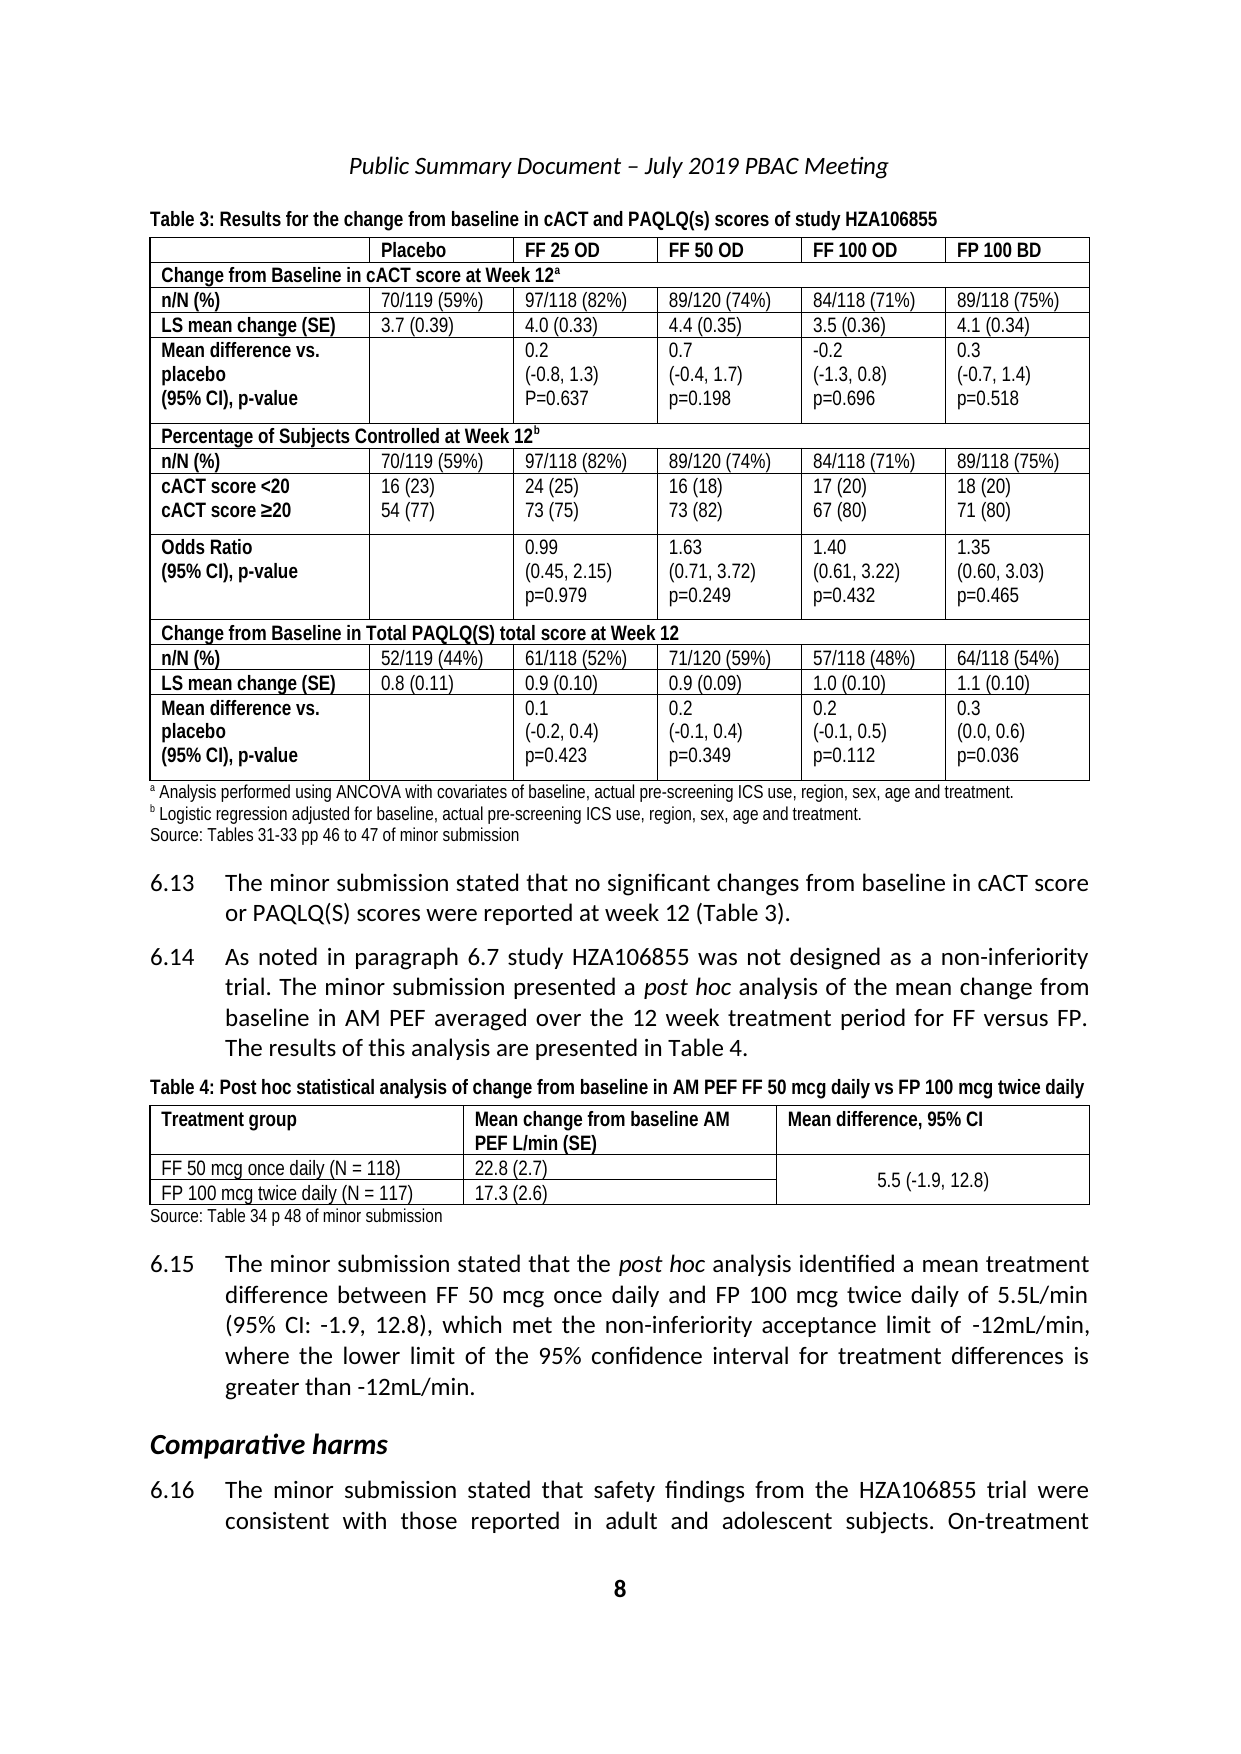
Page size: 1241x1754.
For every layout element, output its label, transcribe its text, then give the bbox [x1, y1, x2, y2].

table_cell 89/118 (75%) [946, 449, 1089, 472]
list The minor submission stated that the post hoc analysis identified a mean treatment difference between FF 50 mcg once daily and FP 100 mcg twice daily of 5.5L/min (95% CI: -1.9, 12.8), which met the non-inferiority acceptance limit of -12mL/min, where the lower limit of the 95% confidence interval for treatment differences is greater than -12mL/min. [150, 1248, 1090, 1401]
table_cell 5.5 (-1.9, 12.8) [777, 1155, 1089, 1204]
table_header FF 50 OD [658, 238, 801, 262]
table_cell 97/118 (82%) [514, 288, 657, 312]
table_header Placebo [370, 238, 513, 262]
table_cell 4.0 (0.33) [514, 313, 657, 337]
table_cell LS mean change (SE) [151, 313, 369, 337]
table_cell 89/120 (74%) [658, 449, 801, 472]
table_cell 0.2 (-0.8, 1.3) P=0.637 [514, 338, 657, 422]
table_cell Change from Baseline in Total PAQLQ(S) total score at Week 12 [151, 620, 1089, 644]
table_cell 70/119 (59%) [370, 288, 513, 312]
table_cell 1.35 (0.60, 3.03) p=0.465 [946, 535, 1089, 619]
table_cell 84/118 (71%) [802, 449, 945, 472]
table_cell 16 (23) 54 (77) [370, 474, 513, 534]
table_cell 97/118 (82%) [514, 449, 657, 472]
table_cell Percentage of Subjects Controlled at Week 12b [151, 424, 1089, 447]
table_cell 0.1 (-0.2, 0.4) p=0.423 [514, 695, 657, 780]
table_cell FF 50 mcg once daily (N = 118) [151, 1155, 463, 1179]
table_cell cACT score <20 cACT score ≥20 [151, 474, 369, 534]
table_cell 64/118 (54%) [946, 645, 1089, 669]
table_cell 18 (20) 71 (80) [946, 474, 1089, 534]
table_cell 4.1 (0.34) [946, 313, 1089, 337]
table_cell 0.7 (-0.4, 1.7) p=0.198 [658, 338, 801, 422]
table_header [151, 238, 369, 262]
table_cell 4.4 (0.35) [658, 313, 801, 337]
table_cell 1.63 (0.71, 3.72) p=0.249 [658, 535, 801, 619]
table_cell 1.1 (0.10) [946, 670, 1089, 694]
table_cell 89/120 (74%) [658, 288, 801, 312]
table_cell Mean difference vs. placebo (95% CI), p-value [151, 695, 369, 780]
table_cell n/N (%) [151, 288, 369, 312]
table_cell 24 (25) 73 (75) [514, 474, 657, 534]
table_cell 0.99 (0.45, 2.15) p=0.979 [514, 535, 657, 619]
table_cell Mean difference vs. placebo (95% CI), p-value [151, 338, 369, 422]
table_cell n/N (%) [151, 449, 369, 472]
text a Analysis performed using ANCOVA with covariates of baseline, actual pre-screening ICS use, region, sex, age and treatment. [150, 781, 1090, 802]
list The minor submission stated that no significant changes from baseline in cACT score or PAQLQ(S) scores were reported at week 12 (Table 3). [150, 867, 1090, 928]
table_cell Change from Baseline in cACT score at Week 12a [151, 263, 1089, 287]
table_cell 0.2 (-0.1, 0.4) p=0.349 [658, 695, 801, 780]
table_cell 17.3 (2.6) [464, 1180, 776, 1204]
table_cell 84/118 (71%) [802, 288, 945, 312]
title Table 4: Post hoc statistical analysis of change from baseline in AM PEF FF 50 mcg daily vs FP 100 mcg twice daily [150, 1075, 1090, 1099]
table_header FF 100 OD [802, 238, 945, 262]
table_cell 0.8 (0.11) [370, 670, 513, 694]
table_cell 0.3 (-0.7, 1.4) p=0.518 [946, 338, 1089, 422]
table_cell 1.0 (0.10) [802, 670, 945, 694]
table_header FF 25 OD [514, 238, 657, 262]
text Source: Tables 31-33 pp 46 to 47 of minor submission [150, 824, 1090, 846]
table_cell 89/118 (75%) [946, 288, 1089, 312]
table_cell 1.40 (0.61, 3.22) p=0.432 [802, 535, 945, 619]
table_cell 52/119 (44%) [370, 645, 513, 669]
table_cell -0.2 (-1.3, 0.8) p=0.696 [802, 338, 945, 422]
table_cell 0.9 (0.09) [658, 670, 801, 694]
table_cell 61/118 (52%) [514, 645, 657, 669]
table_cell 17 (20) 67 (80) [802, 474, 945, 534]
table_cell n/N (%) [151, 645, 369, 669]
table_cell 0.2 (-0.1, 0.5) p=0.112 [802, 695, 945, 780]
table_cell [370, 338, 513, 422]
table_cell 0.9 (0.10) [514, 670, 657, 694]
table_cell 3.7 (0.39) [370, 313, 513, 337]
text Source: Table 34 p 48 of minor submission [150, 1205, 1090, 1227]
table_cell 3.5 (0.36) [802, 313, 945, 337]
text b Logistic regression adjusted for baseline, actual pre-screening ICS use, region, sex, age and treatment. [150, 802, 1090, 824]
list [150, 1474, 1090, 1535]
table_cell FP 100 mcg twice daily (N = 117) [151, 1180, 463, 1204]
table_cell LS mean change (SE) [151, 670, 369, 694]
table_cell 57/118 (48%) [802, 645, 945, 669]
table_cell 22.8 (2.7) [464, 1155, 776, 1179]
table_header Mean difference, 95% CI [777, 1106, 1089, 1154]
table_cell 70/119 (59%) [370, 449, 513, 472]
table_header Mean change from baseline AM PEF L/min (SE) [464, 1106, 776, 1154]
table_cell Odds Ratio (95% CI), p-value [151, 535, 369, 619]
table_header FP 100 BD [946, 238, 1089, 262]
list As noted in paragraph 6.7 study HZA106855 was not designed as a non-inferiority trial. The minor submission presented a post hoc analysis of the mean change from baseline in AM PEF averaged over the 12 week treatment period for FF versus FP. The results of this analysis are presented in Table 4. [150, 941, 1090, 1063]
subtitle Comparative harms [150, 1426, 1090, 1462]
table_header Treatment group [151, 1106, 463, 1154]
table_cell 16 (18) 73 (82) [658, 474, 801, 534]
table_cell 0.3 (0.0, 0.6) p=0.036 [946, 695, 1089, 780]
table_cell [370, 695, 513, 780]
table_cell 71/120 (59%) [658, 645, 801, 669]
title Table 3: Results for the change from baseline in cACT and PAQLQ(s) scores of study HZA106855 [150, 207, 1090, 231]
table_cell [370, 535, 513, 619]
